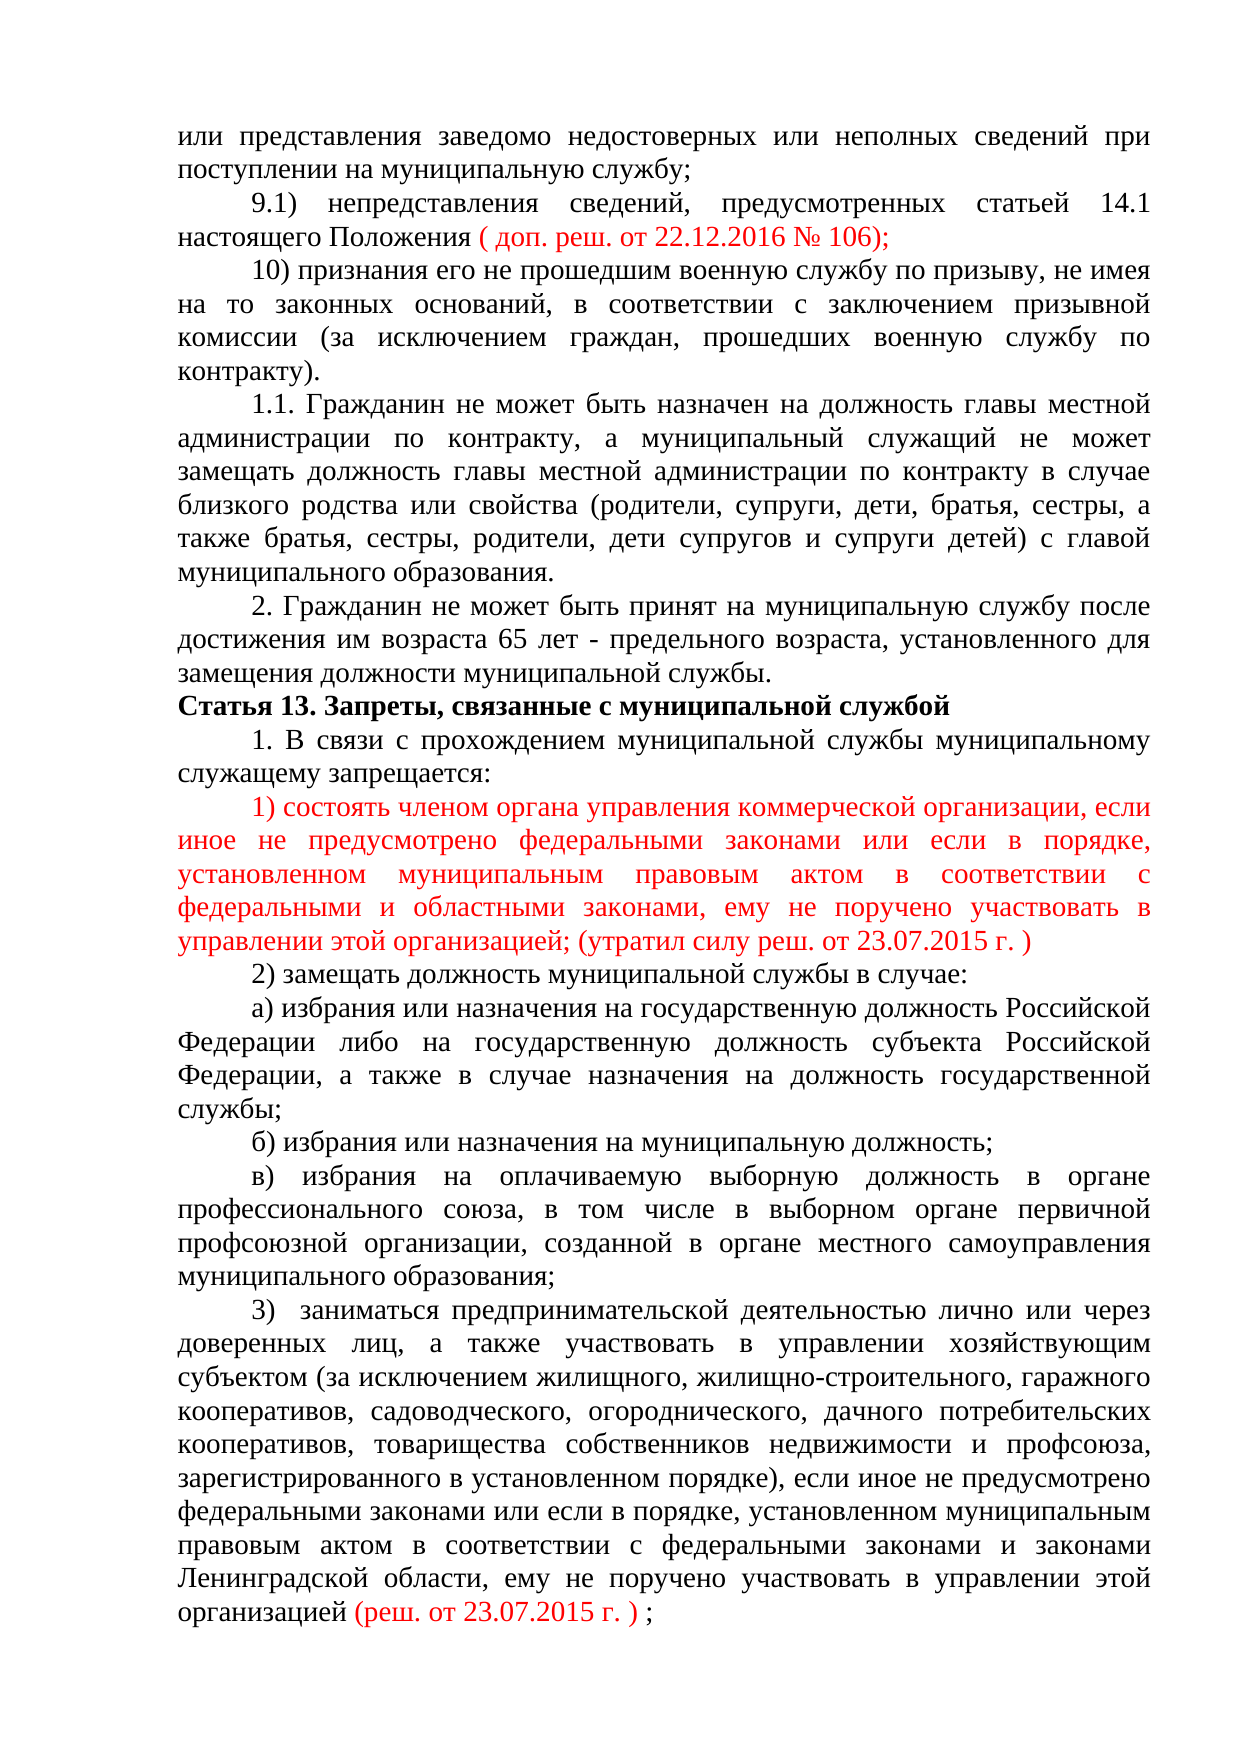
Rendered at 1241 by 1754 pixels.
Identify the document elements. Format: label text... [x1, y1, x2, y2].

text 1. В связи с прохождением муниципальной службы муниципальному служащему запрещается: [177, 722, 1152, 789]
text 2) замещать должность муниципальной службы в случае: [177, 957, 1152, 990]
text 10) признания его не прошедшим военную службу по призыву, не имея на то законных оснований, в соответствии с заключением призывной комиссии (за исключением граждан, прошедших военную службу по контракту). [177, 252, 1152, 386]
text Статья 13. Запреты, связанные с муниципальной службой [177, 688, 1152, 722]
text б) избрания или назначения на муниципальную должность; [177, 1124, 1152, 1158]
text 2. Гражданин не может быть принят на муниципальную службу после достижения им возраста 65 лет - предельного возраста, установленного для замещения должности муниципальной службы. [177, 588, 1152, 688]
text 1.1. Гражданин не может быть назначен на должность главы местной администрации по контракту, а муниципальный служащий не может замещать должность главы местной администрации по контракту в случае близкого родства или свойства (родители, супруги, дети, братья, сестры, а также братья, сестры, родители, дети супругов и супруги детей) с главой муниципального образования. [177, 386, 1152, 588]
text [177, 118, 1152, 185]
text а) избрания или назначения на государственную должность Российской Федерации либо на государственную должность субъекта Российской Федерации, а также в случае назначения на должность государственной службы; [177, 990, 1152, 1124]
text в) избрания на оплачиваемую выборную должность в органе профессионального союза, в том числе в выборном органе первичной профсоюзной организации, созданной в органе местного самоуправления муниципального образования; [177, 1158, 1152, 1292]
text 3) заниматься предпринимательской деятельностью лично или через доверенных лиц, а также участвовать в управлении хозяйствующим субъектом (за исключением жилищного, жилищно-строительного, гаражного кооперативов, садоводческого, огороднического, дачного потребительских кооперативов, товарищества собственников недвижимости и профсоюза, зарегистрированного в установленном порядке), если иное не предусмотрено федеральными законами или если в порядке, установленном муниципальным правовым актом в соответствии с федеральными законами и законами Ленинградской области, ему не поручено участвовать в управлении этой организацией (реш. от 23.07.2015 г. ) ; [177, 1292, 1152, 1627]
text 9.1) непредставления сведений, предусмотренных статьей 14.1 настоящего Положения ( доп. реш. от 22.12.2016 № 106); [177, 185, 1152, 252]
text 1) состоять членом органа управления коммерческой организации, если иное не предусмотрено федеральными законами или если в порядке, установленном муниципальным правовым актом в соответствии с федеральными и областными законами, ему не поручено участвовать в управлении этой организацией; (утратил силу реш. от 23.07.2015 г. ) [177, 789, 1152, 957]
